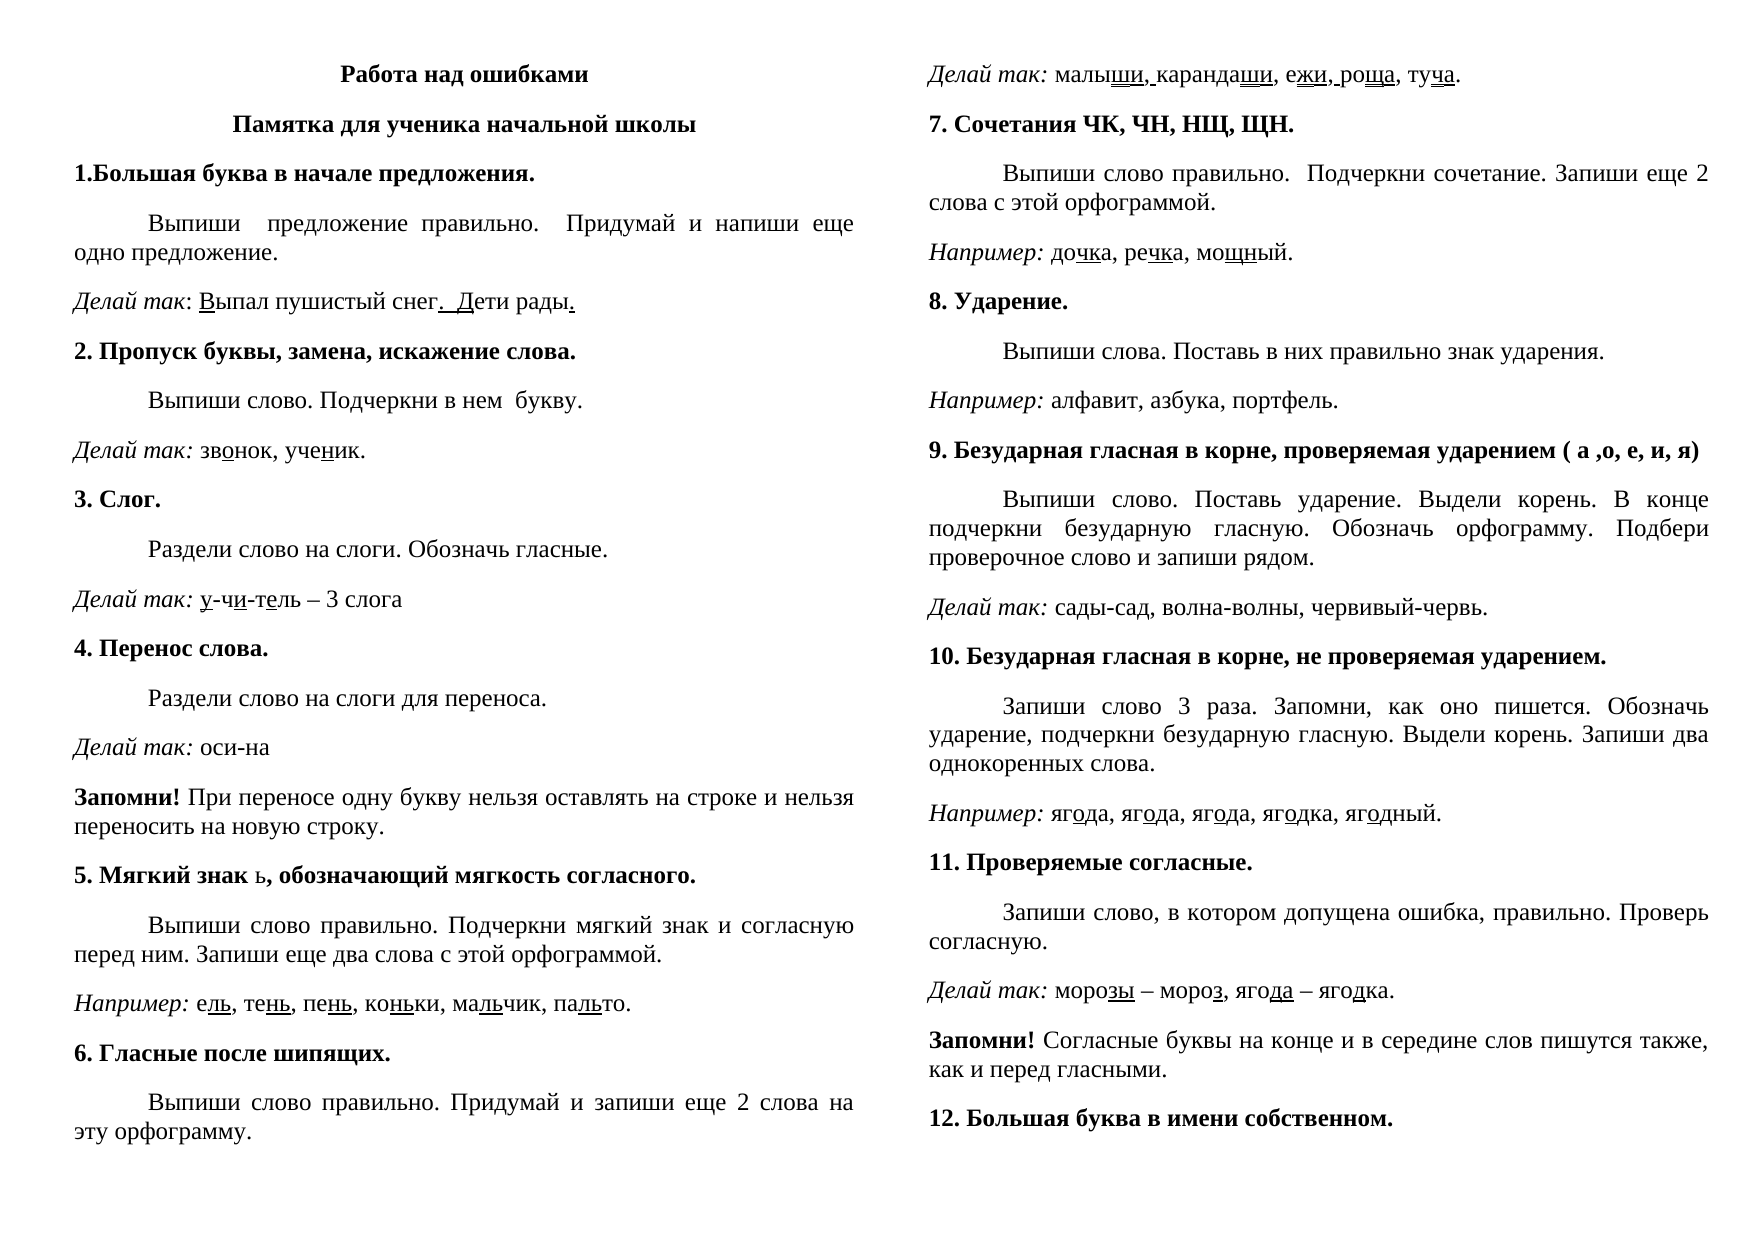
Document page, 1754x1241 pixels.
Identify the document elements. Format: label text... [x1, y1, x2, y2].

text Делай так: у-чи-тель – 3 слога [74, 584, 855, 612]
text Запиши слово, в котором допущена ошибка, правильно. Проверь согласную. [928, 897, 1709, 954]
text Делай так: звонок, ученик. [74, 435, 855, 464]
text Выпиши слово правильно. Придумай и запиши еще 2 слова на эту орфограмму. [74, 1087, 855, 1145]
text Выпиши слово правильно. Подчеркни сочетание. Запиши еще 2 слова с этой орфограммой. [928, 158, 1709, 216]
text 3. Слог. [74, 484, 855, 513]
text 9. Безударная гласная в корне, проверяемая ударением ( а ,о, е, и, я) [928, 435, 1709, 464]
text Например: алфавит, азбука, портфель. [928, 385, 1709, 414]
text Делай так: малыши, карандаши, ежи, роща, туча. [928, 59, 1709, 88]
text Делай так: сады-сад, волна-волны, червивый-червь. [928, 592, 1709, 620]
text Выпиши слово. Подчеркни в нем букву. [74, 385, 855, 414]
text 8. Ударение. [928, 286, 1709, 315]
text Раздели слово на слоги. Обозначь гласные. [74, 534, 855, 563]
text Памятка для ученика начальной школы [74, 109, 855, 137]
text Выпиши слово правильно. Подчеркни мягкий знак и согласную перед ним. Запиши еще два слова с этой орфограммой. [74, 910, 855, 967]
text Работа над ошибками [74, 59, 855, 88]
text Раздели слово на слоги для переноса. [74, 683, 855, 712]
text Делай так: Выпал пушистый снег. Дети рады. [74, 286, 855, 315]
text Запиши слово 3 раза. Запомни, как оно пишется. Обозначь ударение, подчеркни безударную гласную. Выдели корень. Запиши два однокоренных слова. [928, 691, 1709, 777]
text 6. Гласные после шипящих. [74, 1038, 855, 1067]
text Выпиши слово. Поставь ударение. Выдели корень. В конце подчеркни безударную гласную. Обозначь орфограмму. Подбери проверочное слово и запиши рядом. [928, 484, 1709, 571]
text Делай так: морозы – мороз, ягода – ягодка. [928, 975, 1709, 1004]
text Например: ягода, ягода, ягода, ягодка, ягодный. [928, 798, 1709, 827]
text 4. Перенос слова. [74, 633, 855, 662]
text 10. Безударная гласная в корне, не проверяемая ударением. [928, 641, 1709, 670]
text Например: дочка, речка, мощный. [928, 237, 1709, 265]
text 12. Большая буква в имени собственном. [928, 1103, 1709, 1132]
text Запомни! При переносе одну букву нельзя оставлять на строке и нельзя переносить на новую строку. [74, 782, 855, 839]
text 1.Большая буква в начале предложения. [74, 158, 855, 187]
text Запомни! Согласные буквы на конце и в середине слов пишутся также, как и перед гласными. [928, 1025, 1709, 1082]
text Делай так: оси-на [74, 732, 855, 761]
text 11. Проверяемые согласные. [928, 847, 1709, 876]
text 2. Пропуск буквы, замена, искажение слова. [74, 336, 855, 364]
text 7. Сочетания ЧК, ЧН, НЩ, ЩН. [928, 109, 1709, 137]
text Выпиши слова. Поставь в них правильно знак ударения. [928, 336, 1709, 364]
text Выпиши предложение правильно. Придумай и напиши еще одно предложение. [74, 208, 855, 265]
text Например: ель, тень, пень, коньки, мальчик, пальто. [74, 988, 855, 1017]
text 5. Мягкий знак ь, обозначающий мягкость согласного. [74, 860, 855, 889]
